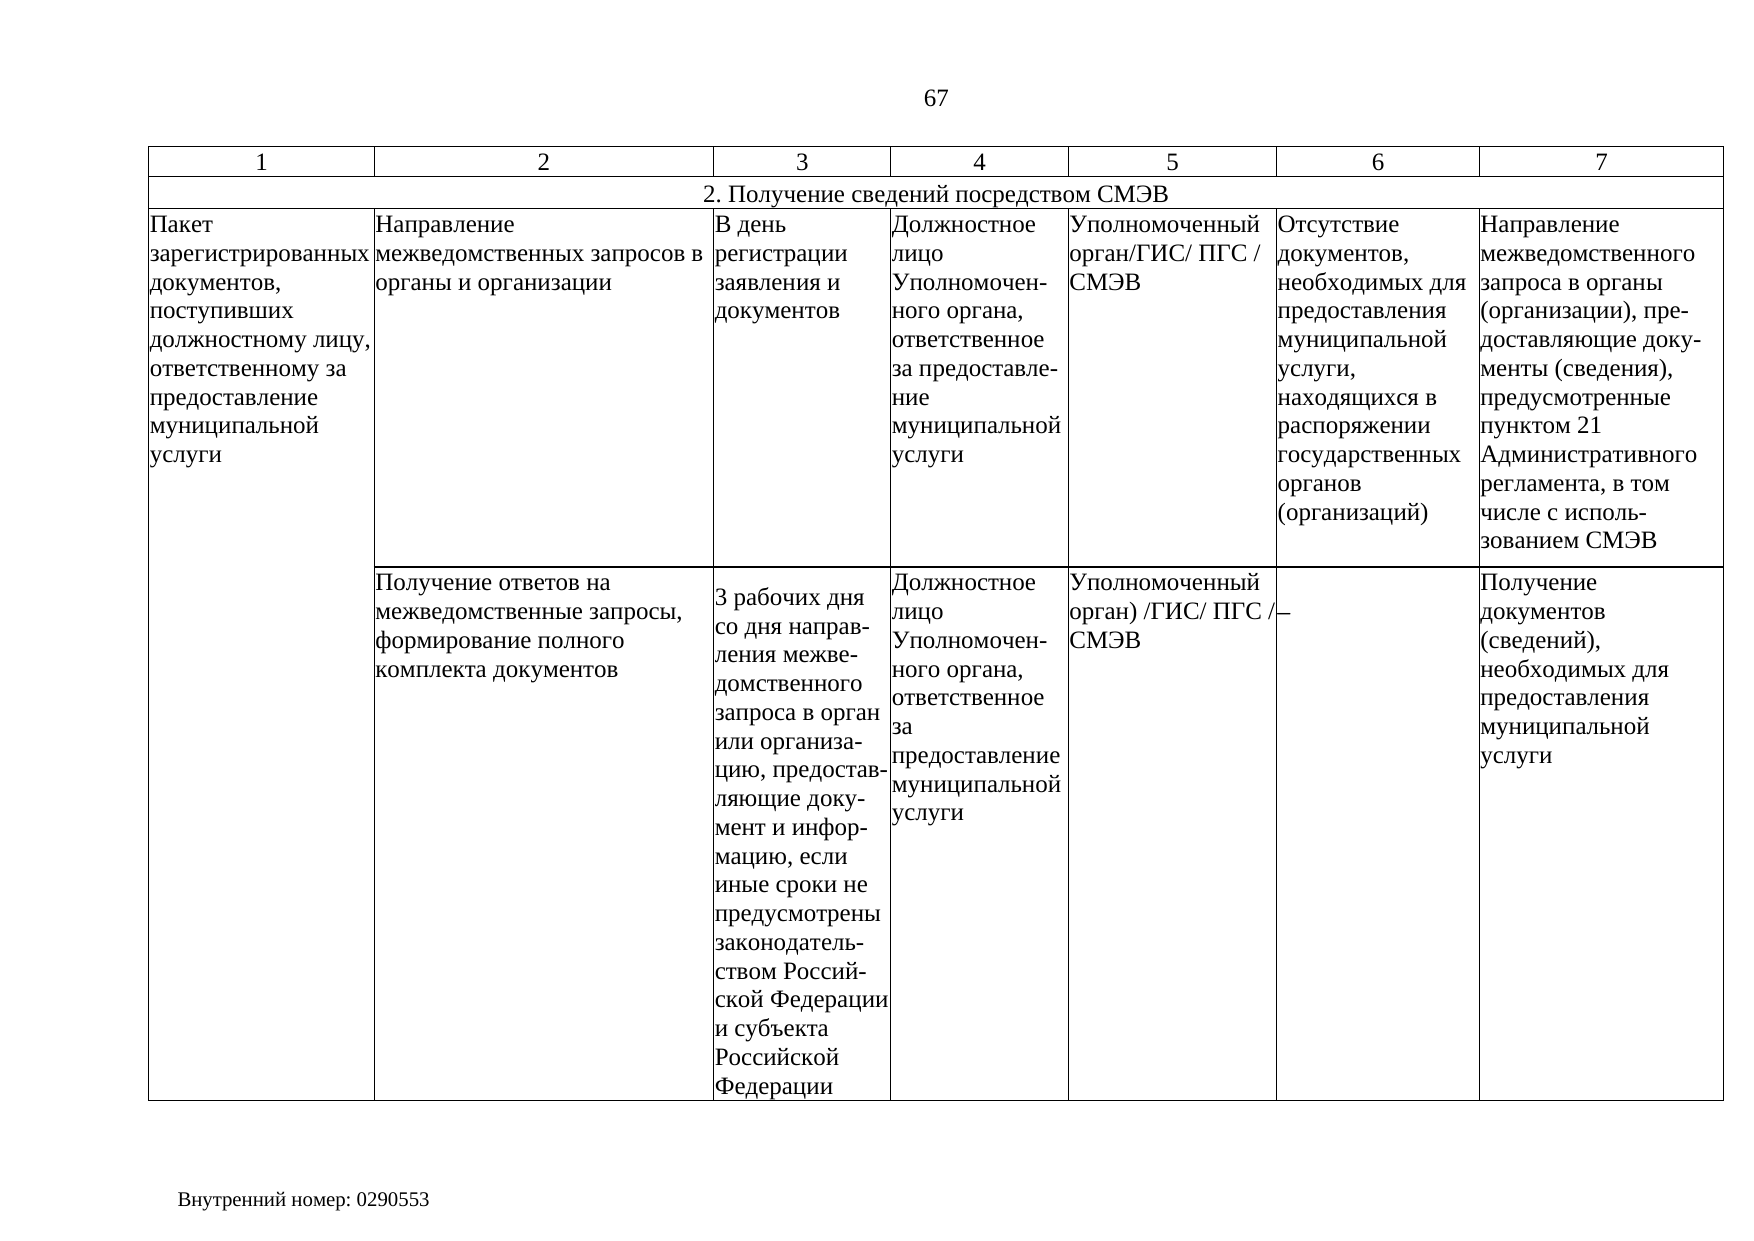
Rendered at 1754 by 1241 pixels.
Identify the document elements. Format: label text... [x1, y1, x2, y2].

table_cell Получение ответов на межведомственные запросы, формирование полного комплекта документов [375, 568, 713, 1099]
table_cell Уполномоченный орган) /ГИС/ ПГС / СМЭВ [1069, 568, 1276, 1099]
table_cell В день регистрации заявления и документов [714, 209, 890, 566]
table_header 1 [149, 147, 374, 176]
table_header 7 [1480, 147, 1723, 176]
table_cell Должностное лицо Уполномочен-ного органа, ответственное за предоставление муниципальной услуги [891, 568, 1068, 1099]
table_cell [149, 209, 374, 1099]
table_cell Направление межведомственных запросов в органы и организации [375, 209, 713, 566]
table_cell Направление межведомственного запроса в органы (организации), пре-доставляющие доку-менты (сведения), предусмотренные пунктом 21 Административного регламента, в том числе с исполь-зованием СМЭВ [1480, 209, 1723, 566]
table_cell Должностное лицо Уполномочен-ного органа, ответственное за предоставле-ние муниципальной услуги [891, 209, 1068, 566]
table_header 6 [1277, 147, 1479, 176]
table_header 2 [375, 147, 713, 176]
table_cell 3 рабочих дня со дня направ-ления межве-домственного запроса в орган или организа-цию, предостав-ляющие доку-мент и инфор-мацию, если иные сроки не предусмотрены законодатель-ством Россий-ской Федерации и субъекта Российской Федерации [714, 568, 890, 1099]
table_header 3 [714, 147, 890, 176]
table_header 5 [1069, 147, 1276, 176]
table_cell Отсутствие документов, необходимых для предоставления муниципальной услуги, находящихся в распоряжении государственных органов (организаций) [1277, 209, 1479, 566]
table_header 4 [891, 147, 1068, 176]
table_cell [1277, 568, 1479, 1099]
table_cell Уполномоченный орган/ГИС/ ПГС / СМЭВ [1069, 209, 1276, 566]
table_cell Получение документов (сведений), необходимых для предоставления муниципальной услуги [1480, 568, 1723, 1099]
table_cell 2. Получение сведений посредством СМЭВ [149, 177, 1723, 208]
